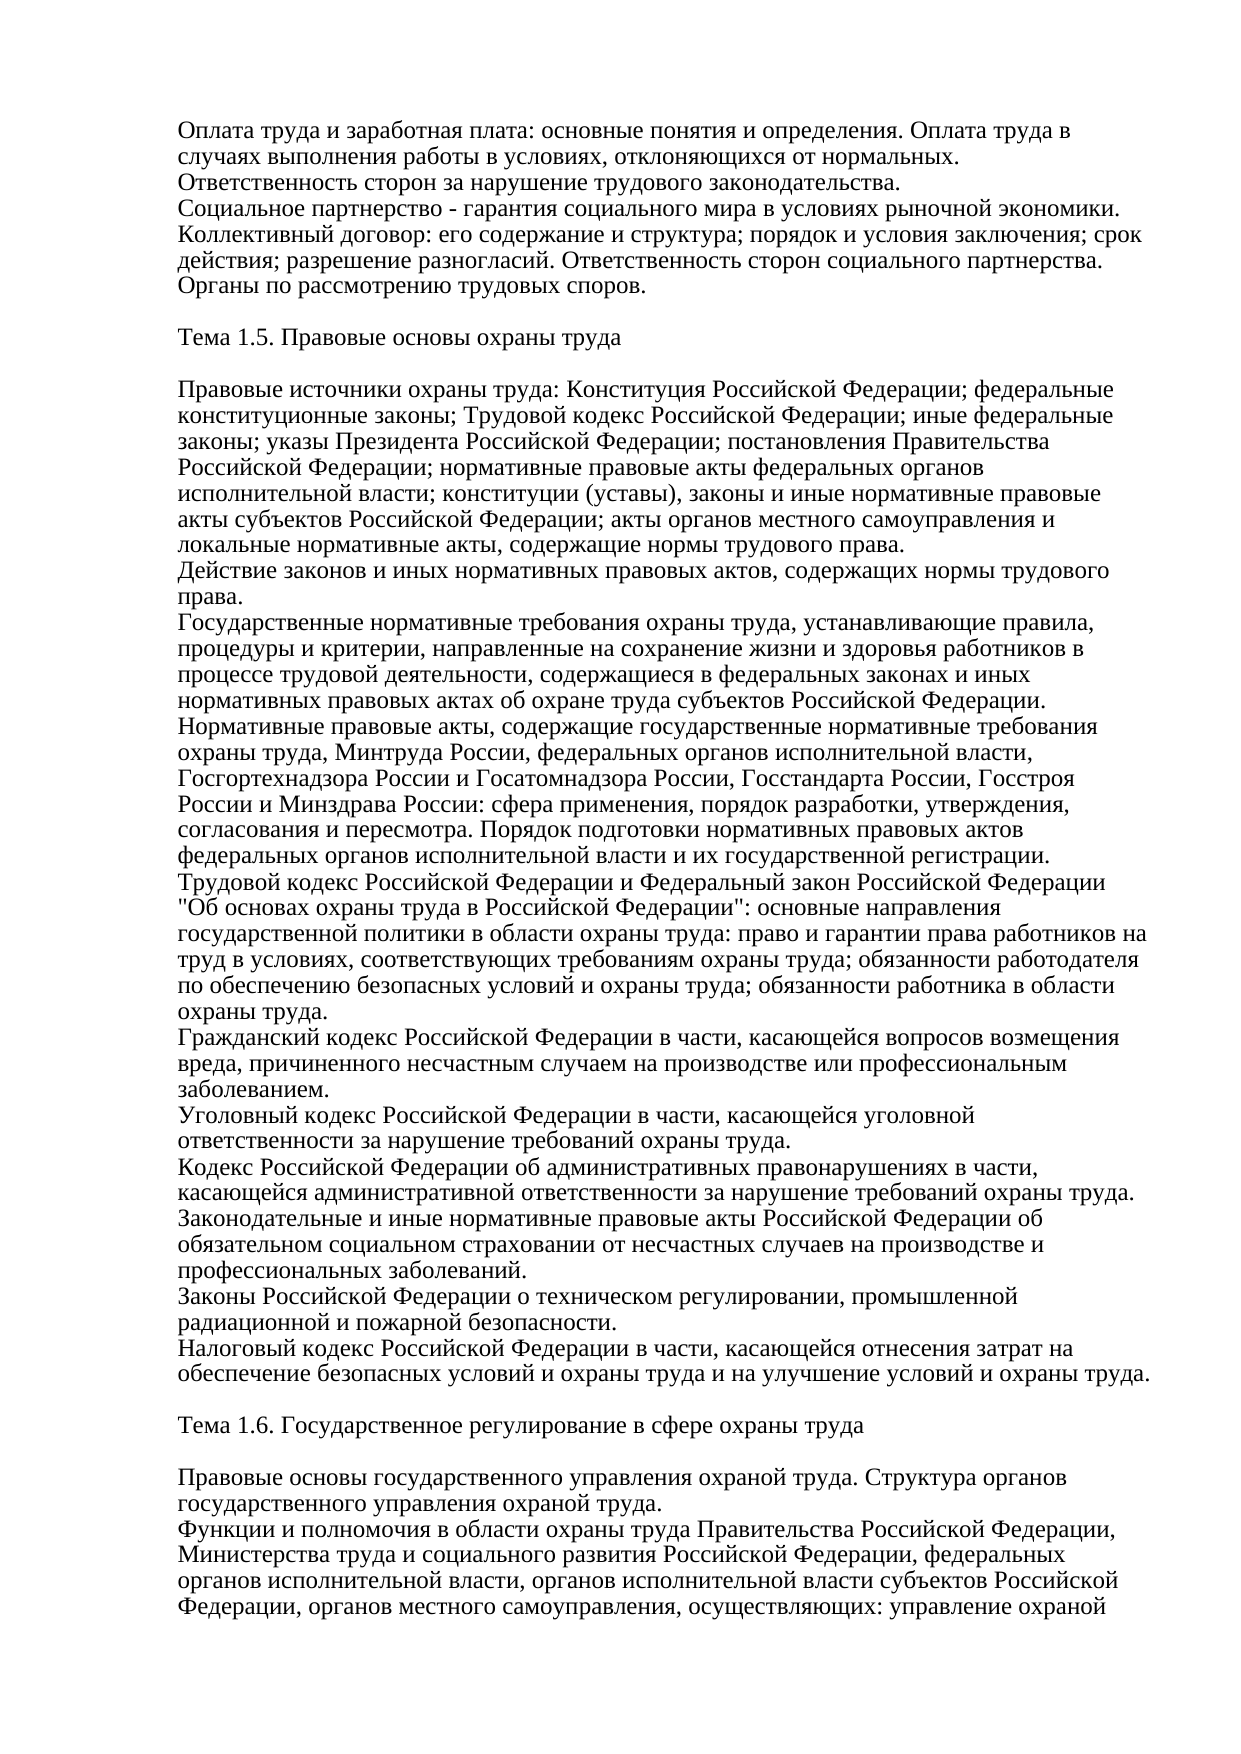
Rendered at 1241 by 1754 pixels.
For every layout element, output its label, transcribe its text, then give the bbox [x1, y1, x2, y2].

text Правовые источники охраны труда: Конституция Российской Федерации; федеральные конституционные законы; Трудовой кодекс Российской Федерации; иные федеральные законы; указы Президента Российской Федерации; постановления Правительства Российской Федерации; нормативные правовые акты федеральных органов исполнительной власти; конституции (уставы), законы и иные нормативные правовые акты субъектов Российской Федерации; акты органов местного самоуправления и локальные нормативные акты, содержащие нормы трудового права. [177, 377, 1152, 558]
text Правовые основы государственного управления охраной труда. Структура органов государственного управления охраной труда. [177, 1465, 1152, 1517]
text Оплата труда и заработная плата: основные понятия и определения. Оплата труда в случаях выполнения работы в условиях, отклоняющихся от нормальных. [177, 118, 1152, 170]
text Гражданский кодекс Российской Федерации в части, касающейся вопросов возмещения вреда, причиненного несчастным случаем на производстве или профессиональным заболеванием. [177, 1025, 1152, 1102]
text Ответственность сторон за нарушение трудового законодательства. [177, 170, 1152, 196]
text Тема 1.6. Государственное регулирование в сфере охраны труда [177, 1413, 1152, 1439]
text Уголовный кодекс Российской Федерации в части, касающейся уголовной ответственности за нарушение требований охраны труда. [177, 1102, 1152, 1154]
text Тема 1.5. Правовые основы охраны труда [177, 325, 1152, 351]
text Трудовой кодекс Российской Федерации и Федеральный закон Российской Федерации "Об основах охраны труда в Российской Федерации": основные направления государственной политики в области охраны труда: право и гарантии права работников на труд в условиях, соответствующих требованиям охраны труда; обязанности работодателя по обеспечению безопасных условий и охраны труда; обязанности работника в области охраны труда. [177, 869, 1152, 1025]
text Законодательные и иные нормативные правовые акты Российской Федерации об обязательном социальном страховании от несчастных случаев на производстве и профессиональных заболеваний. [177, 1206, 1152, 1284]
text Законы Российской Федерации о техническом регулировании, промышленной радиационной и пожарной безопасности. [177, 1284, 1152, 1336]
text Социальное партнерство - гарантия социального мира в условиях рыночной экономики. Коллективный договор: его содержание и структура; порядок и условия заключения; срок действия; разрешение разногласий. Ответственность сторон социального партнерства. Органы по рассмотрению трудовых споров. [177, 196, 1152, 299]
text Налоговый кодекс Российской Федерации в части, касающейся отнесения затрат на обеспечение безопасных условий и охраны труда и на улучшение условий и охраны труда. [177, 1336, 1152, 1387]
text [177, 1517, 1152, 1620]
text Кодекс Российской Федерации об административных правонарушениях в части, касающейся административной ответственности за нарушение требований охраны труда. [177, 1154, 1152, 1206]
text Государственные нормативные требования охраны труда, устанавливающие правила, процедуры и критерии, направленные на сохранение жизни и здоровья работников в процессе трудовой деятельности, содержащиеся в федеральных законах и иных нормативных правовых актах об охране труда субъектов Российской Федерации. [177, 610, 1152, 714]
text Действие законов и иных нормативных правовых актов, содержащих нормы трудового права. [177, 558, 1152, 610]
text Нормативные правовые акты, содержащие государственные нормативные требования охраны труда, Минтруда России, федеральных органов исполнительной власти, Госгортехнадзора России и Госатомнадзора России, Госстандарта России, Госстроя России и Минздрава России: сфера применения, порядок разработки, утверждения, согласования и пересмотра. Порядок подготовки нормативных правовых актов федеральных органов исполнительной власти и их государственной регистрации. [177, 714, 1152, 869]
